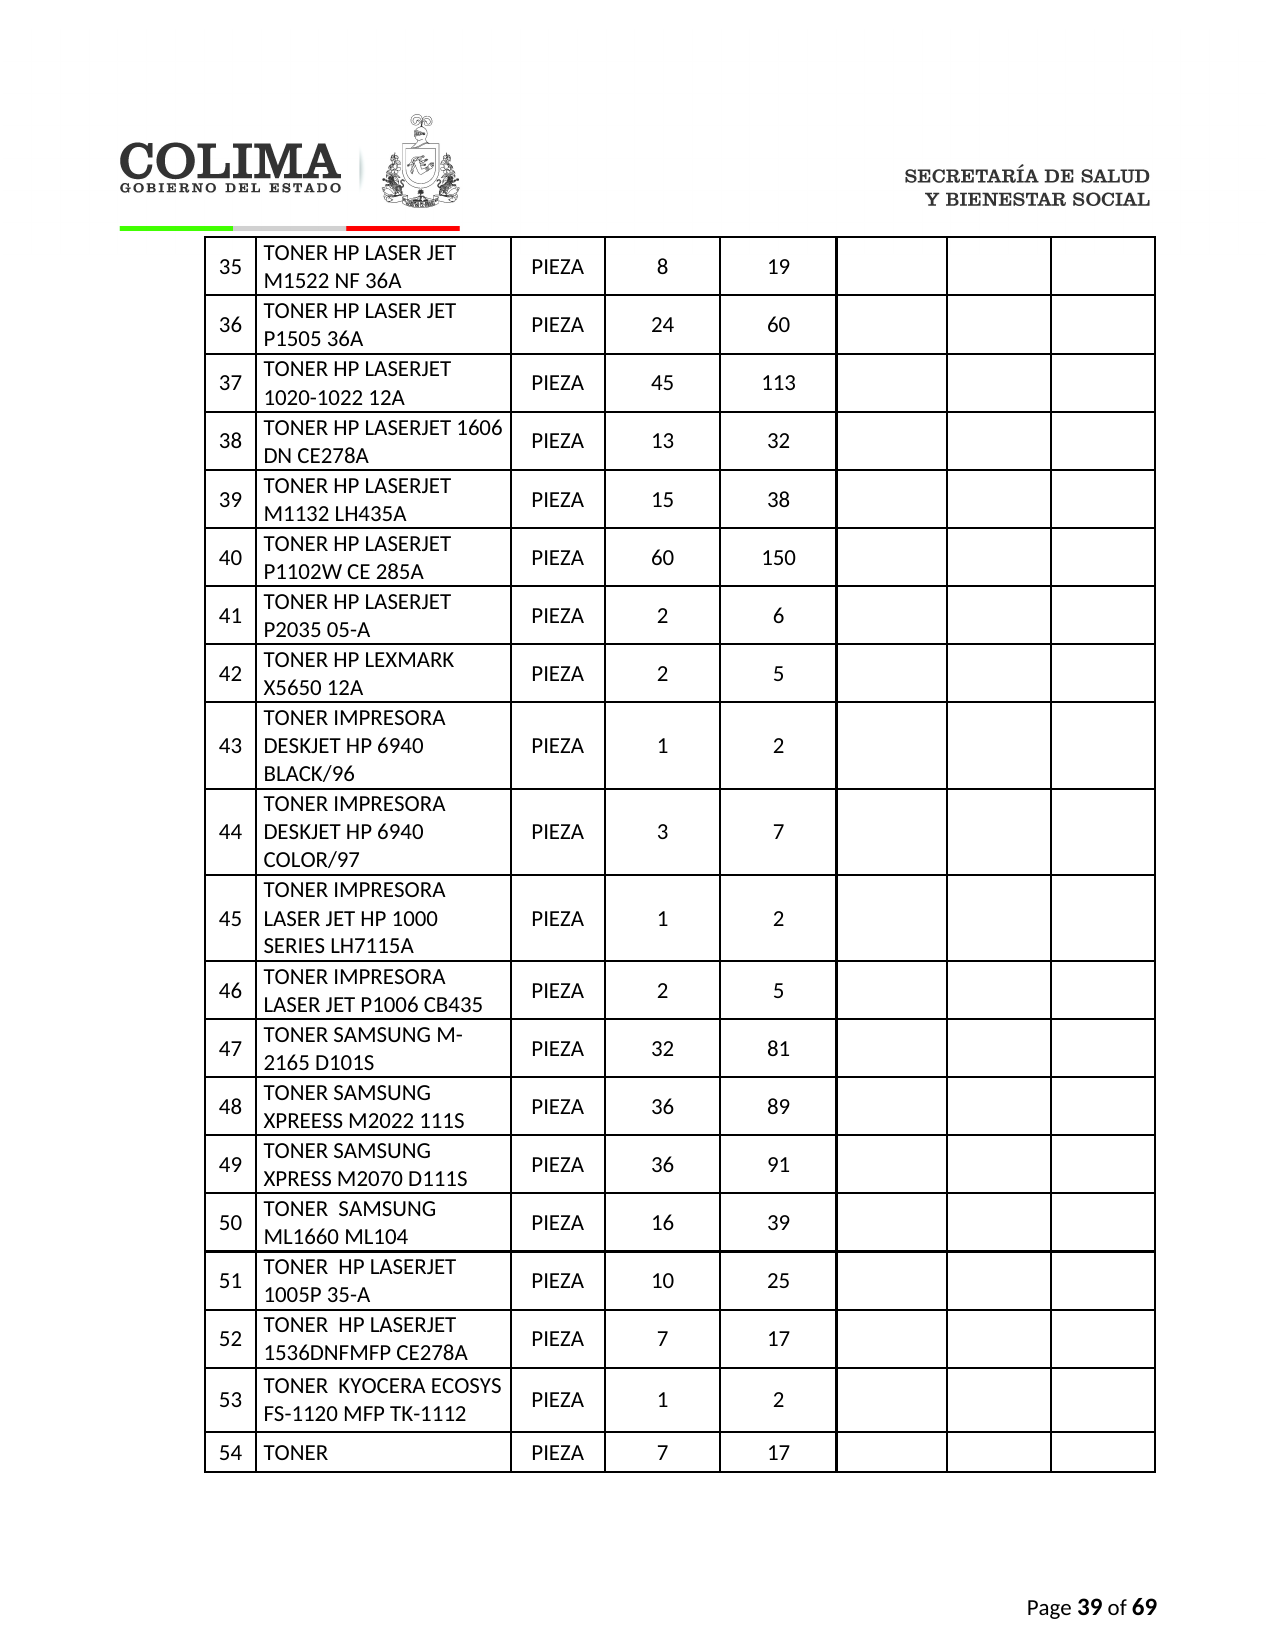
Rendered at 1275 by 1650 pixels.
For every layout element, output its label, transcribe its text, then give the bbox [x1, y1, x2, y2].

table_cell TONER HP LASERJET M1132 LH435A [257, 471, 510, 527]
table_cell 41 [206, 587, 255, 643]
table_cell 5 [721, 962, 835, 1018]
table_cell TONER SAMSUNG M-2165 D101S [257, 1020, 510, 1076]
table_cell [838, 1020, 946, 1076]
table_cell PIEZA [512, 238, 604, 294]
table_cell TONER IMPRESORA LASER JET HP 1000 SERIES LH7115A [257, 876, 510, 960]
table_cell [838, 1311, 946, 1367]
table_cell 47 [206, 1020, 255, 1076]
table_cell 60 [606, 529, 719, 585]
table_cell PIEZA [512, 1020, 604, 1076]
table_cell [1052, 471, 1154, 527]
table_cell PIEZA [512, 1369, 604, 1431]
table_cell [838, 238, 946, 294]
table_cell 32 [721, 413, 835, 469]
table_cell 8 [606, 238, 719, 294]
table_cell 81 [721, 1020, 835, 1076]
table_cell [948, 1078, 1050, 1134]
table_cell TONER HP LASERJET P2035 05-A [257, 587, 510, 643]
table_cell [838, 1369, 946, 1431]
table_cell 38 [721, 471, 835, 527]
table_cell 2 [606, 645, 719, 701]
table_cell 150 [721, 529, 835, 585]
table_cell [1052, 1369, 1154, 1431]
table_cell [948, 703, 1050, 787]
table_cell 17 [721, 1433, 835, 1471]
table_cell TONER HP LASER JET P1505 36A [257, 296, 510, 352]
table_cell 25 [721, 1253, 835, 1308]
table_cell 10 [606, 1253, 719, 1308]
table_cell [1052, 1311, 1154, 1367]
table_cell 17 [721, 1311, 835, 1367]
table_cell 42 [206, 645, 255, 701]
table_cell PIEZA [512, 413, 604, 469]
table_cell [948, 790, 1050, 873]
table_cell [1052, 1078, 1154, 1134]
table_cell [838, 296, 946, 352]
table_cell 24 [606, 296, 719, 352]
table_cell TONER IMPRESORA DESKJET HP 6940 COLOR/97 [257, 790, 510, 873]
table_cell [1052, 876, 1154, 960]
table_cell [948, 296, 1050, 352]
table_cell TONER HP LASERJET 1606 DN CE278A [257, 413, 510, 469]
table_cell [1052, 1433, 1154, 1471]
table_cell 45 [606, 355, 719, 411]
table_cell PIEZA [512, 355, 604, 411]
table_cell 1 [606, 876, 719, 960]
table_cell PIEZA [512, 1078, 604, 1134]
table_cell 32 [606, 1020, 719, 1076]
table_cell [948, 1433, 1050, 1471]
table_cell [838, 1194, 946, 1250]
table_cell [948, 471, 1050, 527]
table_cell 2 [721, 876, 835, 960]
table_cell [948, 587, 1050, 643]
table_cell TONER HP LASER JET M1522 NF 36A [257, 238, 510, 294]
table_cell [1052, 962, 1154, 1018]
table_cell [948, 529, 1050, 585]
table_cell 15 [606, 471, 719, 527]
table_cell [1052, 296, 1154, 352]
table_cell 43 [206, 703, 255, 787]
table_cell 49 [206, 1136, 255, 1192]
table_cell [948, 962, 1050, 1018]
table_cell [948, 1253, 1050, 1308]
table_cell PIEZA [512, 1433, 604, 1471]
table_cell 2 [606, 587, 719, 643]
table_cell 51 [206, 1253, 255, 1308]
table_cell [1052, 790, 1154, 873]
picture [3, 29, 1267, 255]
table_cell [1052, 529, 1154, 585]
table_cell [838, 645, 946, 701]
table_cell [838, 876, 946, 960]
table_cell [838, 355, 946, 411]
table_cell [1052, 238, 1154, 294]
table_cell 39 [206, 471, 255, 527]
table_cell [1052, 1253, 1154, 1308]
table_cell TONER HP LASERJET 1020-1022 12A [257, 355, 510, 411]
table_cell TONER HP LASERJET P1102W CE 285A [257, 529, 510, 585]
table_cell 1 [606, 703, 719, 787]
table_cell 7 [721, 790, 835, 873]
table_cell 16 [606, 1194, 719, 1250]
table_cell 89 [721, 1078, 835, 1134]
table_cell PIEZA [512, 876, 604, 960]
table_cell 7 [606, 1433, 719, 1471]
table_cell 39 [721, 1194, 835, 1250]
table_cell [948, 355, 1050, 411]
table_cell [838, 790, 946, 873]
table_cell [1052, 1194, 1154, 1250]
table_cell 45 [206, 876, 255, 960]
table_cell TONER SAMSUNG XPRESS M2070 D111S [257, 1136, 510, 1192]
table_cell PIEZA [512, 962, 604, 1018]
table_cell 54 [206, 1433, 255, 1471]
table_cell TONER IMPRESORA DESKJET HP 6940 BLACK/96 [257, 703, 510, 787]
table_cell [1052, 645, 1154, 701]
table_cell 50 [206, 1194, 255, 1250]
table_cell 52 [206, 1311, 255, 1367]
table_cell PIEZA [512, 790, 604, 873]
table_cell [838, 1433, 946, 1471]
table_cell [1052, 1136, 1154, 1192]
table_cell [257, 1433, 510, 1471]
table_cell PIEZA [512, 296, 604, 352]
table_cell 35 [206, 238, 255, 294]
table_cell 36 [606, 1078, 719, 1134]
table_cell [948, 1136, 1050, 1192]
table_cell 37 [206, 355, 255, 411]
table_cell PIEZA [512, 645, 604, 701]
table_cell TONER HP LASERJET 1005P 35-A [257, 1253, 510, 1308]
table_cell 6 [721, 587, 835, 643]
table_cell [838, 413, 946, 469]
table_cell 113 [721, 355, 835, 411]
table_cell 19 [721, 238, 835, 294]
table_cell PIEZA [512, 703, 604, 787]
table_cell PIEZA [512, 1311, 604, 1367]
table_cell 91 [721, 1136, 835, 1192]
table_cell PIEZA [512, 1253, 604, 1308]
table_cell 36 [206, 296, 255, 352]
table_cell [948, 1194, 1050, 1250]
table_cell [838, 529, 946, 585]
table_cell [948, 413, 1050, 469]
table_cell [838, 1136, 946, 1192]
table_cell 38 [206, 413, 255, 469]
table_cell 1 [606, 1369, 719, 1431]
table_cell TONER SAMSUNG XPREESS M2022 111S [257, 1078, 510, 1134]
table_cell PIEZA [512, 529, 604, 585]
table_cell [948, 645, 1050, 701]
table_cell 2 [606, 962, 719, 1018]
table_cell 7 [606, 1311, 719, 1367]
table_cell [1052, 703, 1154, 787]
table_cell [948, 238, 1050, 294]
table_cell 2 [721, 1369, 835, 1431]
table_cell [838, 587, 946, 643]
table_cell 36 [606, 1136, 719, 1192]
table_cell 3 [606, 790, 719, 873]
table_cell PIEZA [512, 1194, 604, 1250]
table_cell [1052, 1020, 1154, 1076]
table_cell [838, 1253, 946, 1308]
table_cell [838, 1078, 946, 1134]
table_cell [1052, 355, 1154, 411]
table_cell 53 [206, 1369, 255, 1431]
table_cell [838, 962, 946, 1018]
table_cell PIEZA [512, 587, 604, 643]
table_cell 40 [206, 529, 255, 585]
table_cell [948, 1311, 1050, 1367]
table_cell PIEZA [512, 471, 604, 527]
table_cell 2 [721, 703, 835, 787]
table_cell [1052, 587, 1154, 643]
table_cell [838, 703, 946, 787]
table_cell 48 [206, 1078, 255, 1134]
table_cell [948, 1020, 1050, 1076]
table_cell TONER SAMSUNG ML1660 ML104 [257, 1194, 510, 1250]
table_cell [948, 876, 1050, 960]
table_cell [838, 471, 946, 527]
table_cell [1052, 413, 1154, 469]
table_cell 46 [206, 962, 255, 1018]
table_cell TONER HP LEXMARK X5650 12A [257, 645, 510, 701]
table_cell TONER IMPRESORA LASER JET P1006 CB435 [257, 962, 510, 1018]
table_cell TONER HP LASERJET 1536DNFMFP CE278A [257, 1311, 510, 1367]
table_cell PIEZA [512, 1136, 604, 1192]
table_cell 60 [721, 296, 835, 352]
table_cell 5 [721, 645, 835, 701]
table_cell [948, 1369, 1050, 1431]
table_cell 13 [606, 413, 719, 469]
table_cell TONER KYOCERA ECOSYS FS-1120 MFP TK-1112 [257, 1369, 510, 1431]
table_cell 44 [206, 790, 255, 873]
